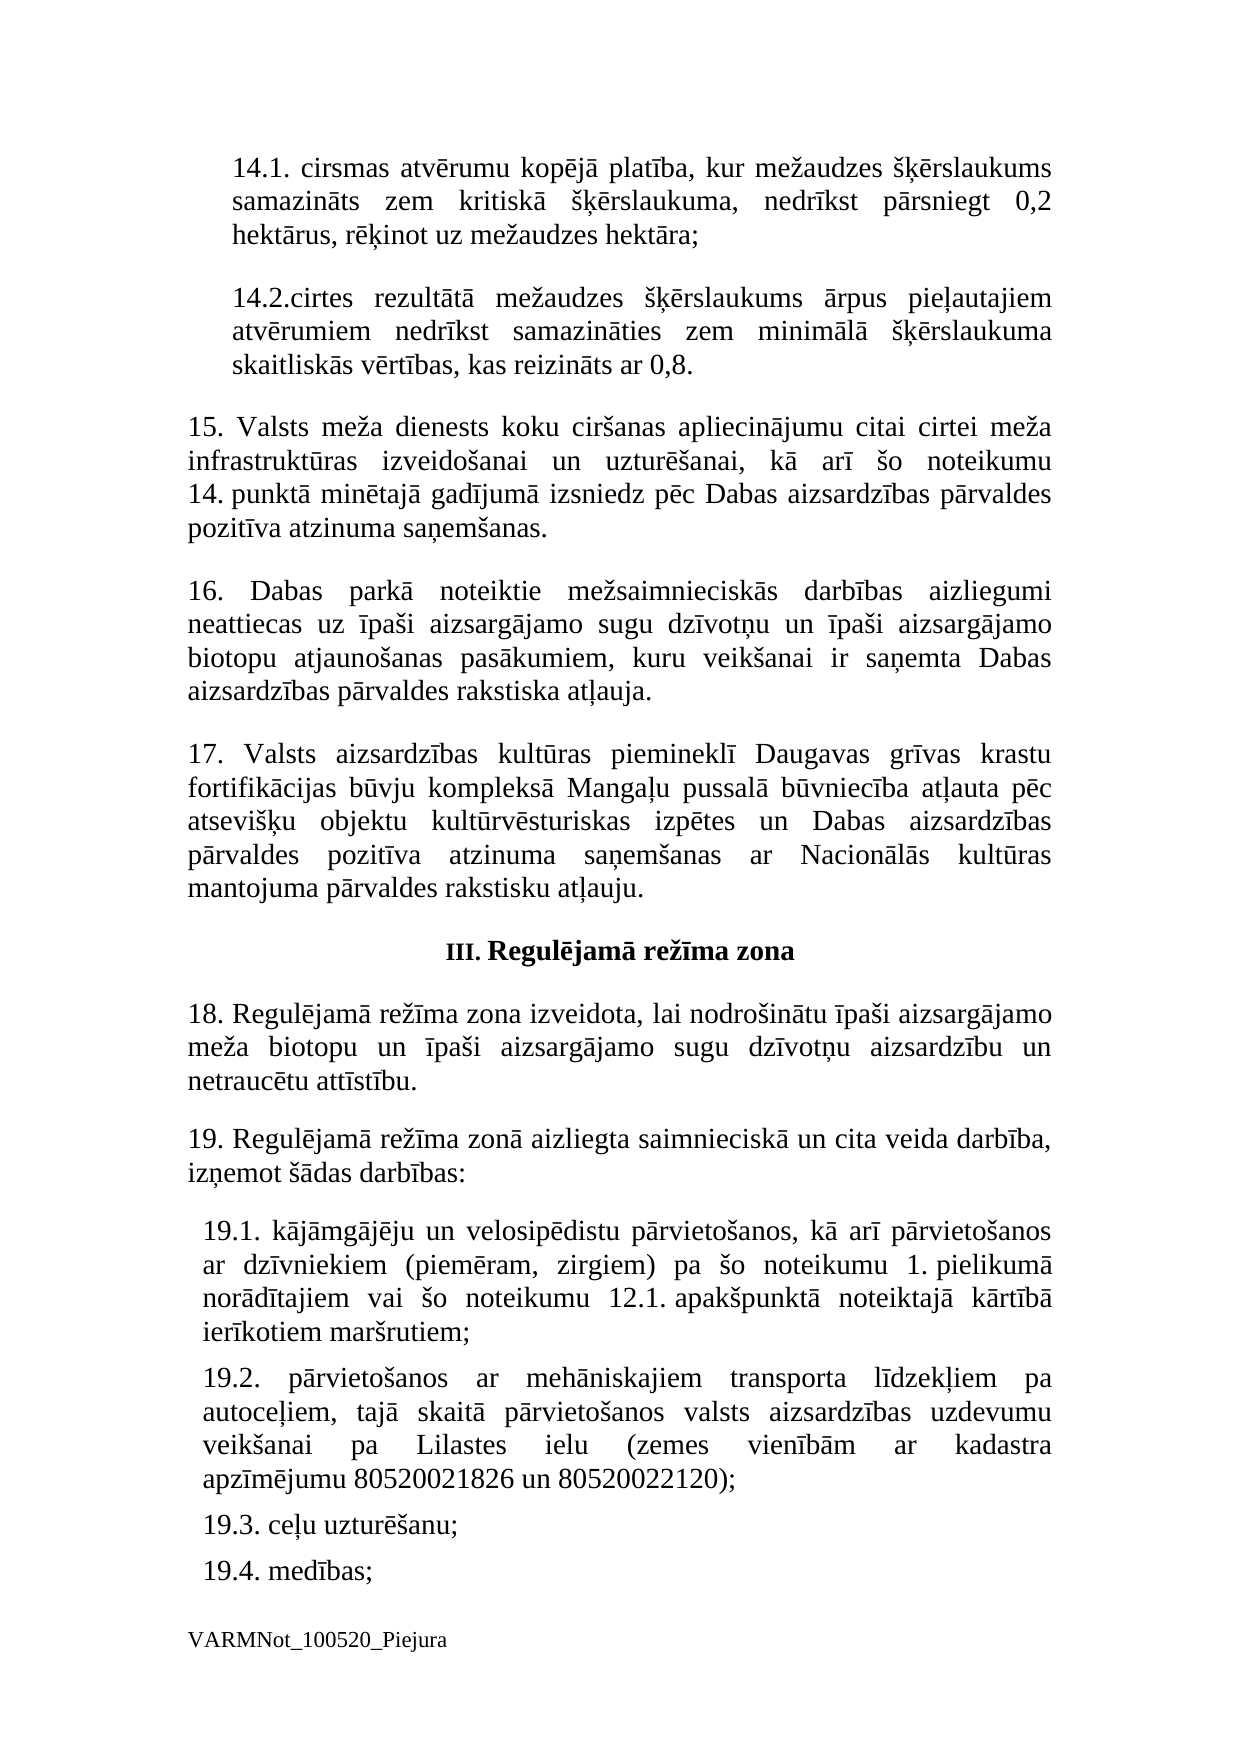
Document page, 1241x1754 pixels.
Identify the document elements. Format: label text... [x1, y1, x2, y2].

text 18. Regulējamā režīma zona izveidota, lai nodrošinātu īpaši aizsargājamo meža biotopu un īpaši aizsargājamo sugu dzīvotņu aizsardzību un netraucētu attīstību. [187, 996, 1053, 1096]
text 16. Dabas parkā noteiktie mežsaimnieciskās darbības aizliegumi neattiecas uz īpaši aizsargājamo sugu dzīvotņu un īpaši aizsargājamo biotopu atjaunošanas pasākumiem, kuru veikšanai ir saņemta Dabas aizsardzības pārvaldes rakstiska atļauja. [187, 573, 1053, 707]
text 14.2.cirtes rezultātā mežaudzes šķērslaukums ārpus pieļautajiem atvērumiem nedrīkst samazināties zem minimālā šķērslaukuma skaitliskās vērtības, kas reizināts ar 0,8. [232, 280, 1053, 380]
text 19.4. medības; [202, 1553, 1053, 1586]
text III. Regulējamā režīma zona [187, 933, 1053, 967]
text 14.1. cirsmas atvērumu kopējā platība, kur mežaudzes šķērslaukums samazināts zem kritiskā šķērslaukuma, nedrīkst pārsniegt 0,2 hektārus, rēķinot uz mežaudzes hektāra; [232, 150, 1053, 251]
text 17. Valsts aizsardzības kultūras piemineklī Daugavas grīvas krastu fortifikācijas būvju kompleksā Mangaļu pussalā būvniecība atļauta pēc atsevišķu objektu kultūrvēsturiskas izpētes un Dabas aizsardzības pārvaldes pozitīva atzinuma saņemšanas ar Nacionālās kultūras mantojuma pārvaldes rakstisku atļauju. [187, 736, 1053, 904]
text 19.2. pārvietošanos ar mehāniskajiem transporta līdzekļiem pa autoceļiem, tajā skaitā pārvietošanos valsts aizsardzības uzdevumu veikšanai pa Lilastes ielu (zemes vienībām ar kadastra apzīmējumu 80520021826 un 80520022120); [202, 1360, 1053, 1494]
text 19.1. kājāmgājēju un velosipēdistu pārvietošanos, kā arī pārvietošanos ar dzīvniekiem (piemēram, zirgiem) pa šo noteikumu 1. pielikumā norādītajiem vai šo noteikumu 12.1. apakšpunktā noteiktajā kārtībā ierīkotiem maršrutiem; [202, 1213, 1053, 1348]
text 19. Regulējamā režīma zonā aizliegta saimnieciskā un cita veida darbība, izņemot šādas darbības: [187, 1121, 1053, 1188]
text 19.3. ceļu uzturēšanu; [202, 1507, 1053, 1540]
text 15. Valsts meža dienests koku ciršanas apliecinājumu citai cirtei meža infrastruktūras izveidošanai un uzturēšanai, kā arī šo noteikumu 14. punktā minētajā gadījumā izsniedz pēc Dabas aizsardzības pārvaldes pozitīva atzinuma saņemšanas. [187, 409, 1053, 544]
